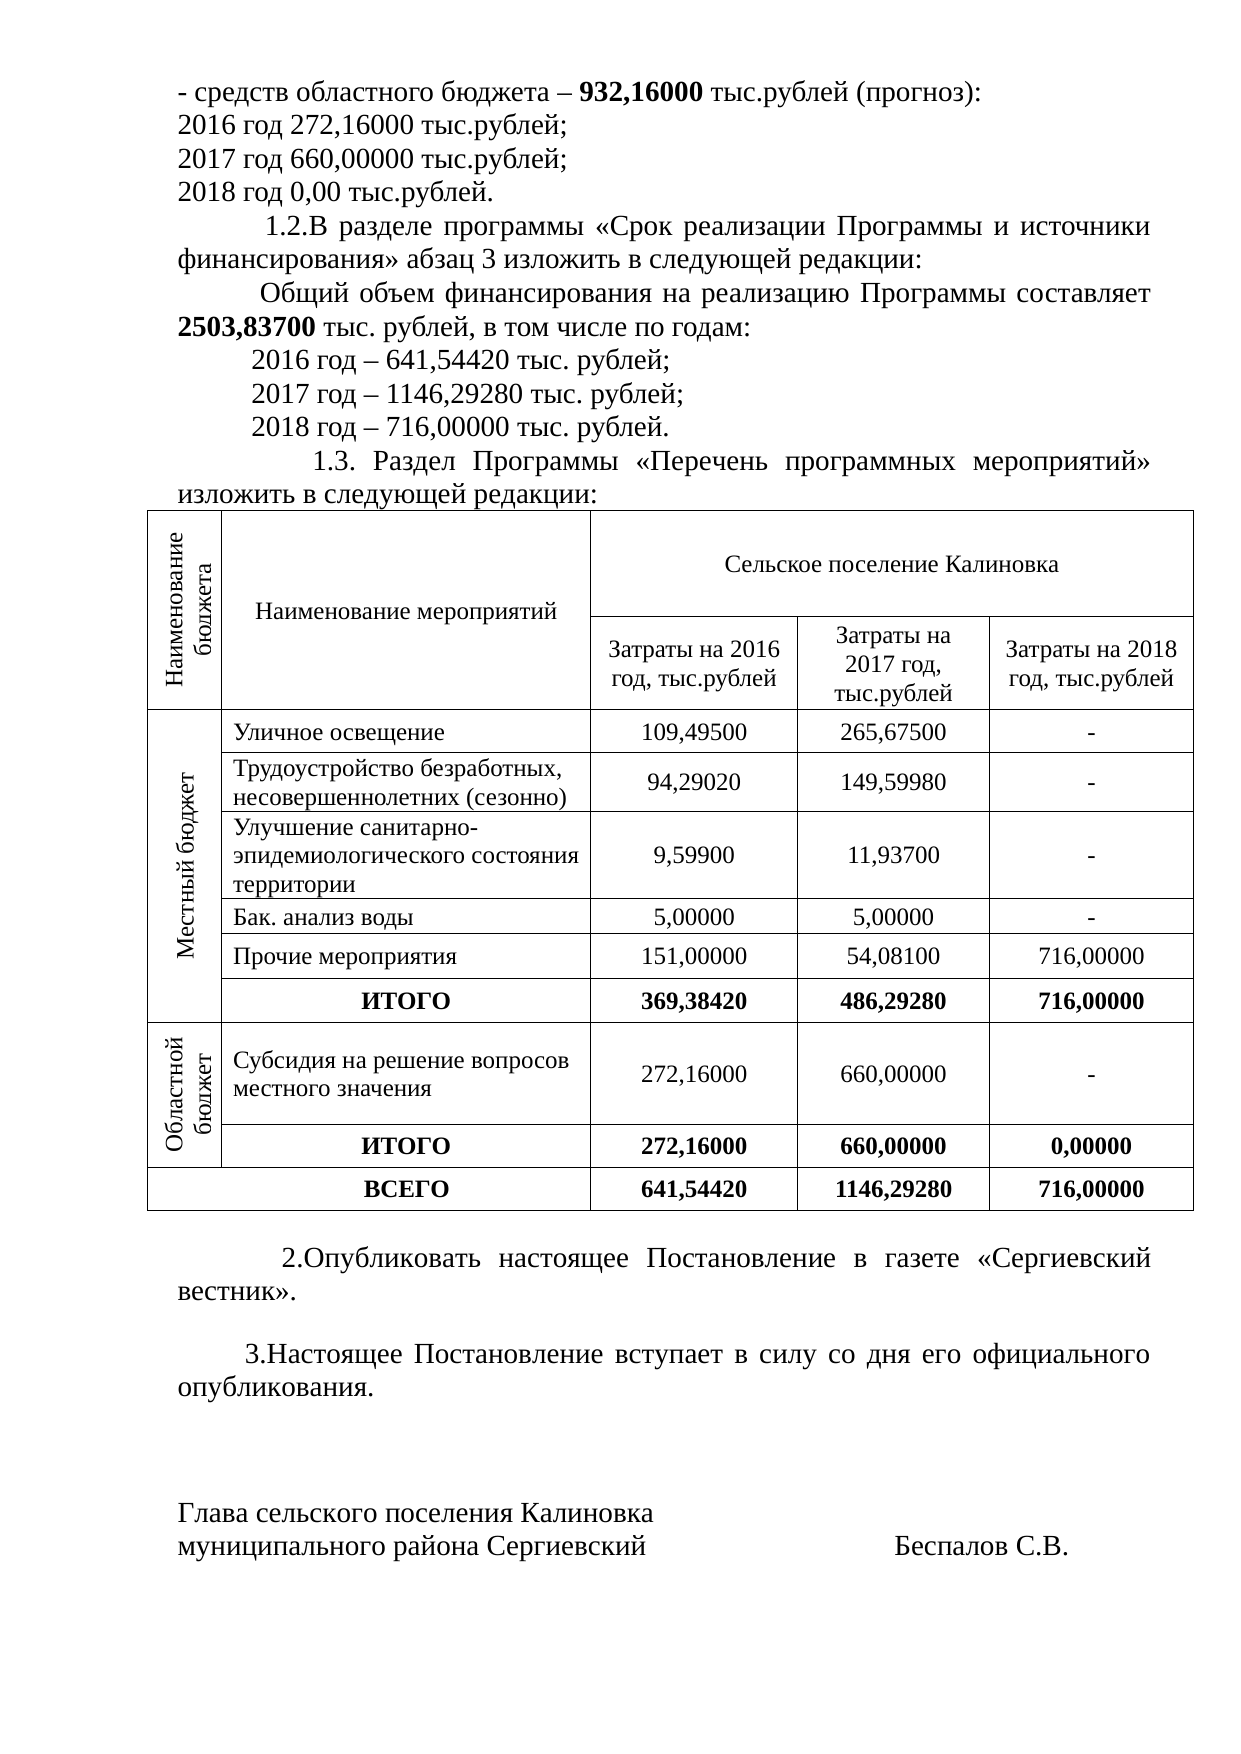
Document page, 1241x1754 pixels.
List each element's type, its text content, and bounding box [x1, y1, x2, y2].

table_cell Трудоустройство безработных, несовершеннолетних (сезонно) [222, 753, 590, 811]
table_cell 660,00000 [798, 1023, 989, 1124]
text 2017 год – 1146,29280 тыс. рублей; [177, 376, 1152, 409]
table_cell Затраты на 2017 год, тыс.рублей [798, 617, 989, 709]
table_cell 5,00000 [591, 899, 797, 933]
table_cell 272,16000 [591, 1125, 797, 1167]
table_cell ИТОГО [222, 1125, 590, 1167]
table_cell Улучшение санитарно-эпидемиологического состояния территории [222, 812, 590, 898]
table_cell 1146,29280 [798, 1168, 989, 1209]
table_cell 272,16000 [591, 1023, 797, 1124]
table_cell - [990, 812, 1193, 898]
table_cell 716,00000 [990, 979, 1193, 1022]
table_header Сельское поселение Калиновка [591, 511, 1193, 616]
text 3.Настоящее Постановление вступает в силу со дня его официального опубликования. [177, 1336, 1152, 1403]
table_cell Уличное освещение [222, 710, 590, 752]
table_cell Бак. анализ воды [222, 899, 590, 933]
text 2018 год – 716,00000 тыс. рублей. [177, 409, 1152, 443]
table_header Наименование мероприятий [222, 511, 590, 709]
table_cell Прочие мероприятия [222, 934, 590, 977]
table_cell 641,54420 [591, 1168, 797, 1209]
text 1.2.В разделе программы «Срок реализации Программы и источники финансирования» абзац 3 изложить в следующей редакции: [177, 208, 1152, 275]
table_cell - [990, 1023, 1193, 1124]
table_cell Затраты на 2016 год, тыс.рублей [591, 617, 797, 709]
table_cell 716,00000 [990, 1168, 1193, 1209]
table_cell 716,00000 [990, 934, 1193, 977]
table_cell 94,29020 [591, 753, 797, 811]
table_cell 54,08100 [798, 934, 989, 977]
text 2016 год – 641,54420 тыс. рублей; [177, 342, 1152, 376]
table_cell 265,67500 [798, 710, 989, 752]
table_cell 9,59900 [591, 812, 797, 898]
table_cell Областной бюджет [148, 1023, 221, 1167]
table_cell 0,00000 [990, 1125, 1193, 1167]
table_cell 109,49500 [591, 710, 797, 752]
table_cell 369,38420 [591, 979, 797, 1022]
table_cell 486,29280 [798, 979, 989, 1022]
table_cell 149,59980 [798, 753, 989, 811]
text Глава сельского поселения Калиновка [177, 1495, 1152, 1528]
table_cell 660,00000 [798, 1125, 989, 1167]
table_cell Субсидия на решение вопросов местного значения [222, 1023, 590, 1124]
text 2018 год 0,00 тыс.рублей. [177, 174, 1152, 208]
text 2.Опубликовать настоящее Постановление в газете «Сергиевский вестник». [177, 1240, 1152, 1307]
table_cell - [990, 710, 1193, 752]
text Общий объем финансирования на реализацию Программы составляет 2503,83700 тыс. рублей, в том числе по годам: [177, 275, 1152, 342]
text муниципального района Сергиевский Беспалов С.В. [177, 1528, 1152, 1562]
table_cell 11,93700 [798, 812, 989, 898]
table_cell Затраты на 2018 год, тыс.рублей [990, 617, 1193, 709]
text 2016 год 272,16000 тыс.рублей; [177, 107, 1152, 141]
table_cell 5,00000 [798, 899, 989, 933]
table_cell - [990, 753, 1193, 811]
text 1.3. Раздел Программы «Перечень программных мероприятий» изложить в следующей редакции: [177, 443, 1152, 510]
text - средств областного бюджета – 932,16000 тыс.рублей (прогноз): [177, 74, 1152, 107]
table_cell - [990, 899, 1193, 933]
table_cell ИТОГО [222, 979, 590, 1022]
table_cell 151,00000 [591, 934, 797, 977]
text 2017 год 660,00000 тыс.рублей; [177, 141, 1152, 174]
table_cell Местный бюджет [148, 710, 221, 1022]
table_cell ВСЕГО [148, 1168, 590, 1209]
table_header Наименование бюджета [148, 511, 221, 709]
